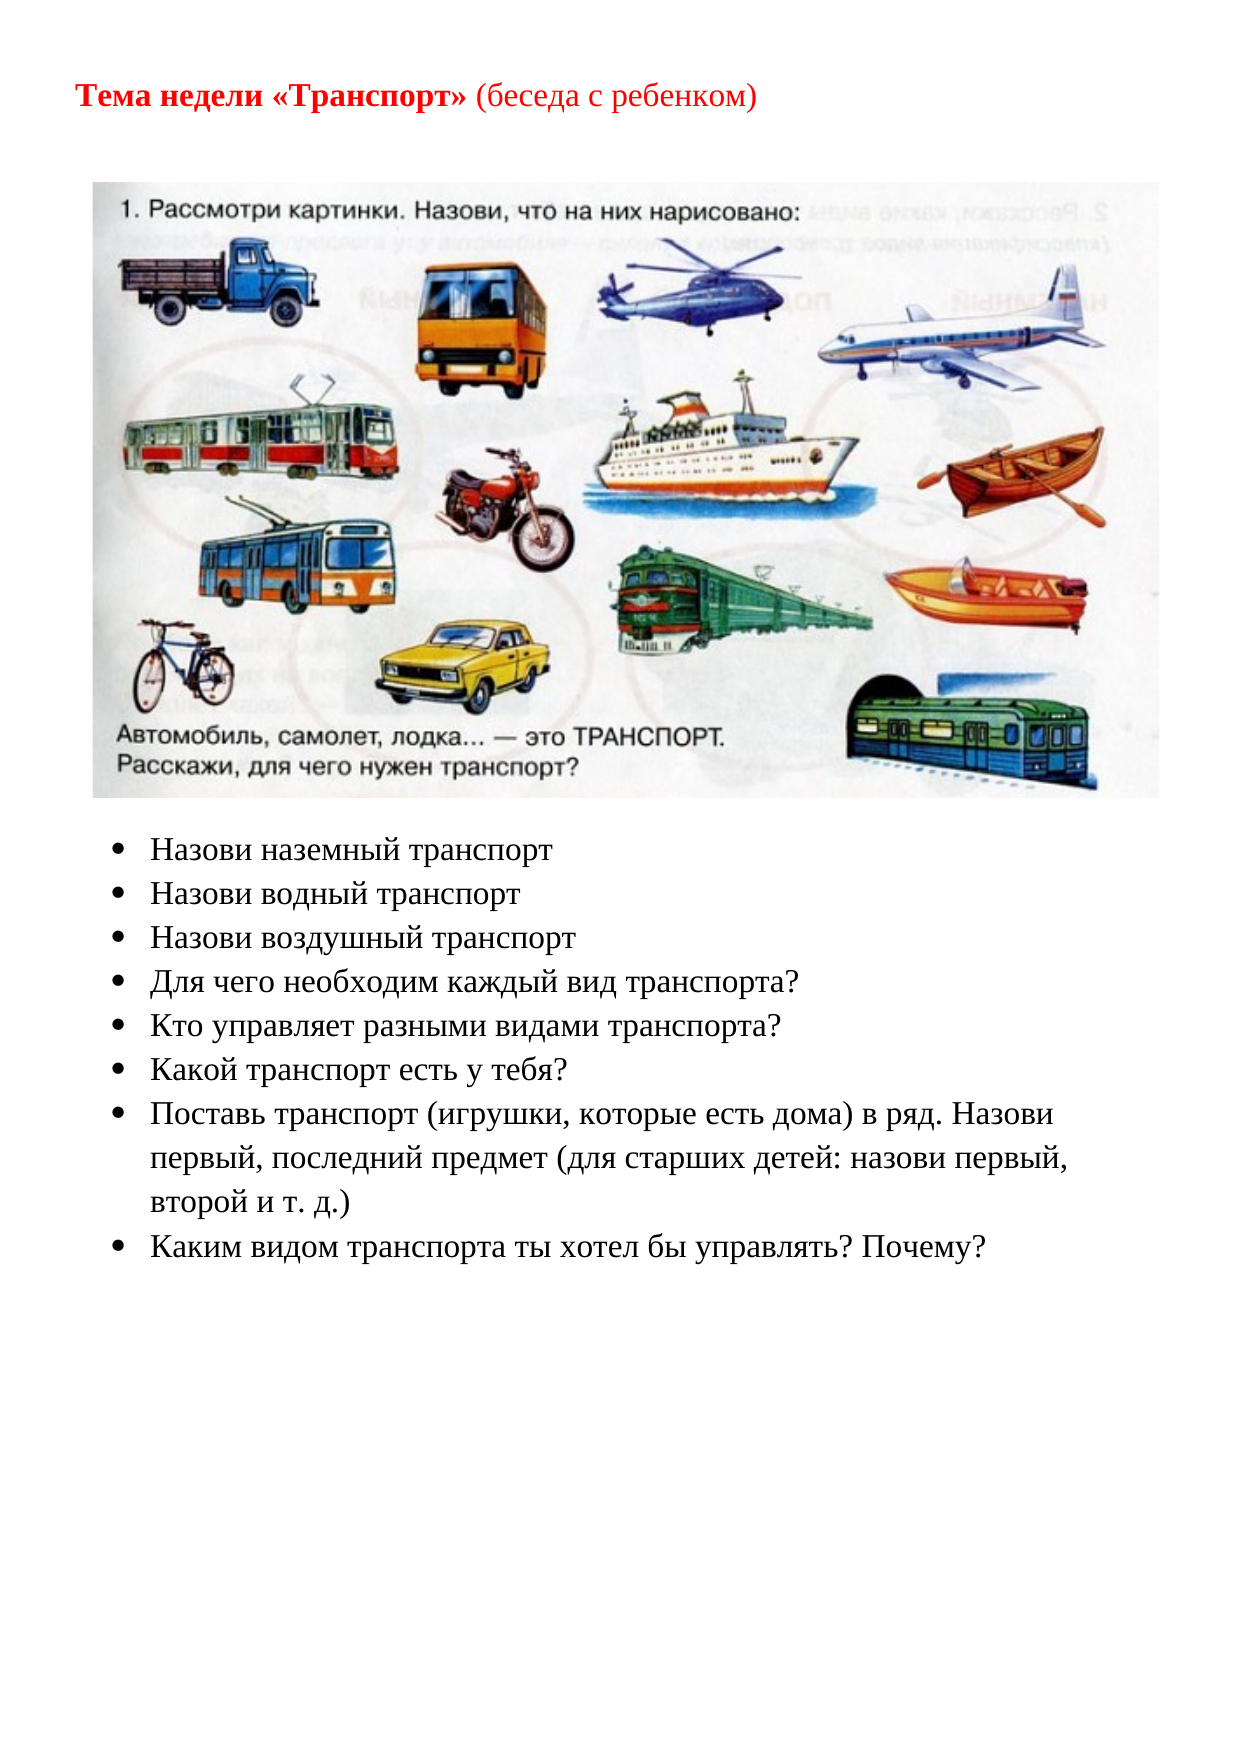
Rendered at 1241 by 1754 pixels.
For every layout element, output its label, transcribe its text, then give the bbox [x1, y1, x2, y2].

list Каким видом транспорта ты хотел бы управлять? Почему? [112, 1226, 1165, 1264]
list Поставь транспорт (игрушки, которые есть дома) в ряд. Назови первый, последний предмет (для старших детей: назови первый, второй и т. д.) [112, 1094, 1165, 1220]
picture [92, 182, 1160, 798]
text Тема недели «Транспорт» (беседа с ребенком) [75, 75, 1165, 113]
list Назови водный транспорт [112, 873, 1165, 912]
list Какой транспорт есть у тебя? [112, 1049, 1165, 1088]
list Назови воздушный транспорт [112, 917, 1165, 956]
list Кто управляет разными видами транспорта? [112, 1006, 1165, 1044]
list Для чего необходим каждый вид транспорта? [112, 961, 1165, 1000]
